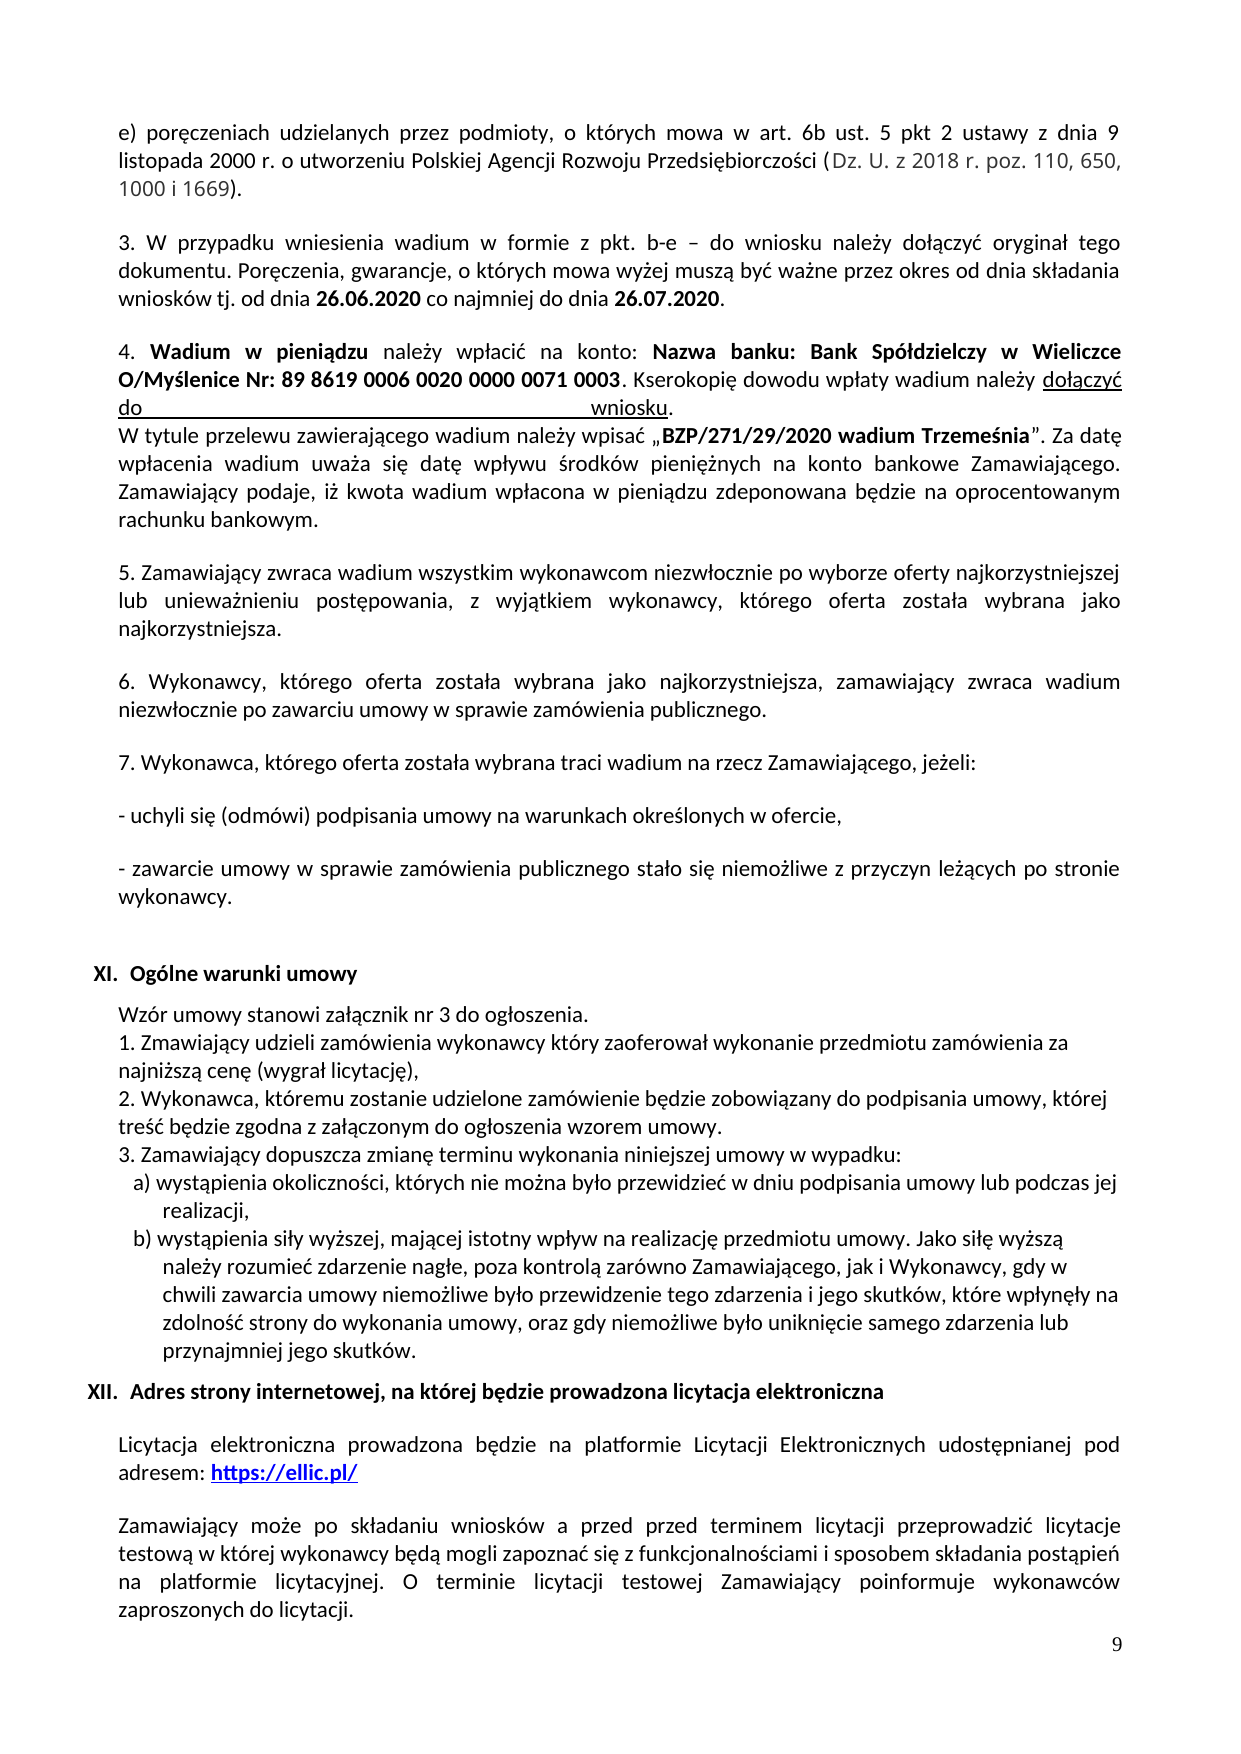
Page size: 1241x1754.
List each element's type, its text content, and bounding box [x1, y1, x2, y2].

list Adres strony internetowej, na której będzie prowadzona licytacja elektroniczna [118, 1377, 1122, 1405]
text Zamawiający może po składaniu wniosków a przed przed terminem licytacji przeprowadzić licytacje testową w której wykonawcy będą mogli zapoznać się z funkcjonalnościami i sposobem składania postąpień na platformie licytacyjnej. O terminie licytacji testowej Zamawiający poinformuje wykonawców zaproszonych do licytacji. [118, 1511, 1122, 1623]
text 3. Zamawiający dopuszcza zmianę terminu wykonania niniejszej umowy w wypadku: [118, 1140, 1122, 1168]
text Wzór umowy stanowi załącznik nr 3 do ogłoszenia. 1. Zmawiający udzieli zamówienia wykonawcy który zaoferował wykonanie przedmiotu zamówienia za najniższą cenę (wygrał licytację), [118, 1000, 1122, 1084]
text 4. Wadium w pieniądzu należy wpłacić na konto: Nazwa banku: Bank Spółdzielczy w Wieliczce O/Myślenice Nr: 89 8619 0006 0020 0000 0071 0003. Kserokopię dowodu wpłaty wadium należy dołączyć do wniosku. W tytule przelewu zawierającego wadium należy wpisać „BZP/271/29/2020 wadium Trzemeśnia”. Za datę wpłacenia wadium uważa się datę wpływu środków pieniężnych na konto bankowe Zamawiającego. Zamawiający podaje, iż kwota wadium wpłacona w pieniądzu zdeponowana będzie na oprocentowanym rachunku bankowym. [118, 337, 1122, 533]
list Ogólne warunki umowy [118, 959, 1122, 987]
text a) wystąpienia okoliczności, których nie można było przewidzieć w dniu podpisania umowy lub podczas jej realizacji, [133, 1168, 1122, 1224]
text b) wystąpienia siły wyższej, mającej istotny wpływ na realizację przedmiotu umowy. Jako siłę wyższą należy rozumieć zdarzenie nagłe, poza kontrolą zarówno Zamawiającego, jak i Wykonawcy, gdy w chwili zawarcia umowy niemożliwe było przewidzenie tego zdarzenia i jego skutków, które wpłynęły na zdolność strony do wykonania umowy, oraz gdy niemożliwe było uniknięcie samego zdarzenia lub przynajmniej jego skutków. [133, 1224, 1122, 1364]
text 6. Wykonawcy, którego oferta została wybrana jako najkorzystniejsza, zamawiający zwraca wadium niezwłocznie po zawarciu umowy w sprawie zamówienia publicznego. [118, 667, 1122, 723]
text - zawarcie umowy w sprawie zamówienia publicznego stało się niemożliwe z przyczyn leżących po stronie wykonawcy. [118, 854, 1122, 910]
text 2. Wykonawca, któremu zostanie udzielone zamówienie będzie zobowiązany do podpisania umowy, której treść będzie zgodna z załączonym do ogłoszenia wzorem umowy. [118, 1084, 1122, 1140]
text - uchyli się (odmówi) podpisania umowy na warunkach określonych w ofercie, [118, 801, 1122, 829]
text Licytacja elektroniczna prowadzona będzie na platformie Licytacji Elektronicznych udostępnianej pod adresem: https://ellic.pl/ [118, 1430, 1122, 1486]
text 3. W przypadku wniesienia wadium w formie z pkt. b-e – do wniosku należy dołączyć oryginał tego dokumentu. Poręczenia, gwarancje, o których mowa wyżej muszą być ważne przez okres od dnia składania wniosków tj. od dnia 26.06.2020 co najmniej do dnia 26.07.2020. [118, 228, 1122, 312]
text 7. Wykonawca, którego oferta została wybrana traci wadium na rzecz Zamawiającego, jeżeli: [118, 748, 1122, 776]
text e) poręczeniach udzielanych przez podmioty, o których mowa w art. 6b ust. 5 pkt 2 ustawy z dnia 9 listopada 2000 r. o utworzeniu Polskiej Agencji Rozwoju Przedsiębiorczości (Dz. U. z 2018 r. poz. 110, 650, 1000 i 1669). [118, 118, 1122, 203]
text 5. Zamawiający zwraca wadium wszystkim wykonawcom niezwłocznie po wyborze oferty najkorzystniejszej lub unieważnieniu postępowania, z wyjątkiem wykonawcy, którego oferta została wybrana jako najkorzystniejsza. [118, 558, 1122, 642]
